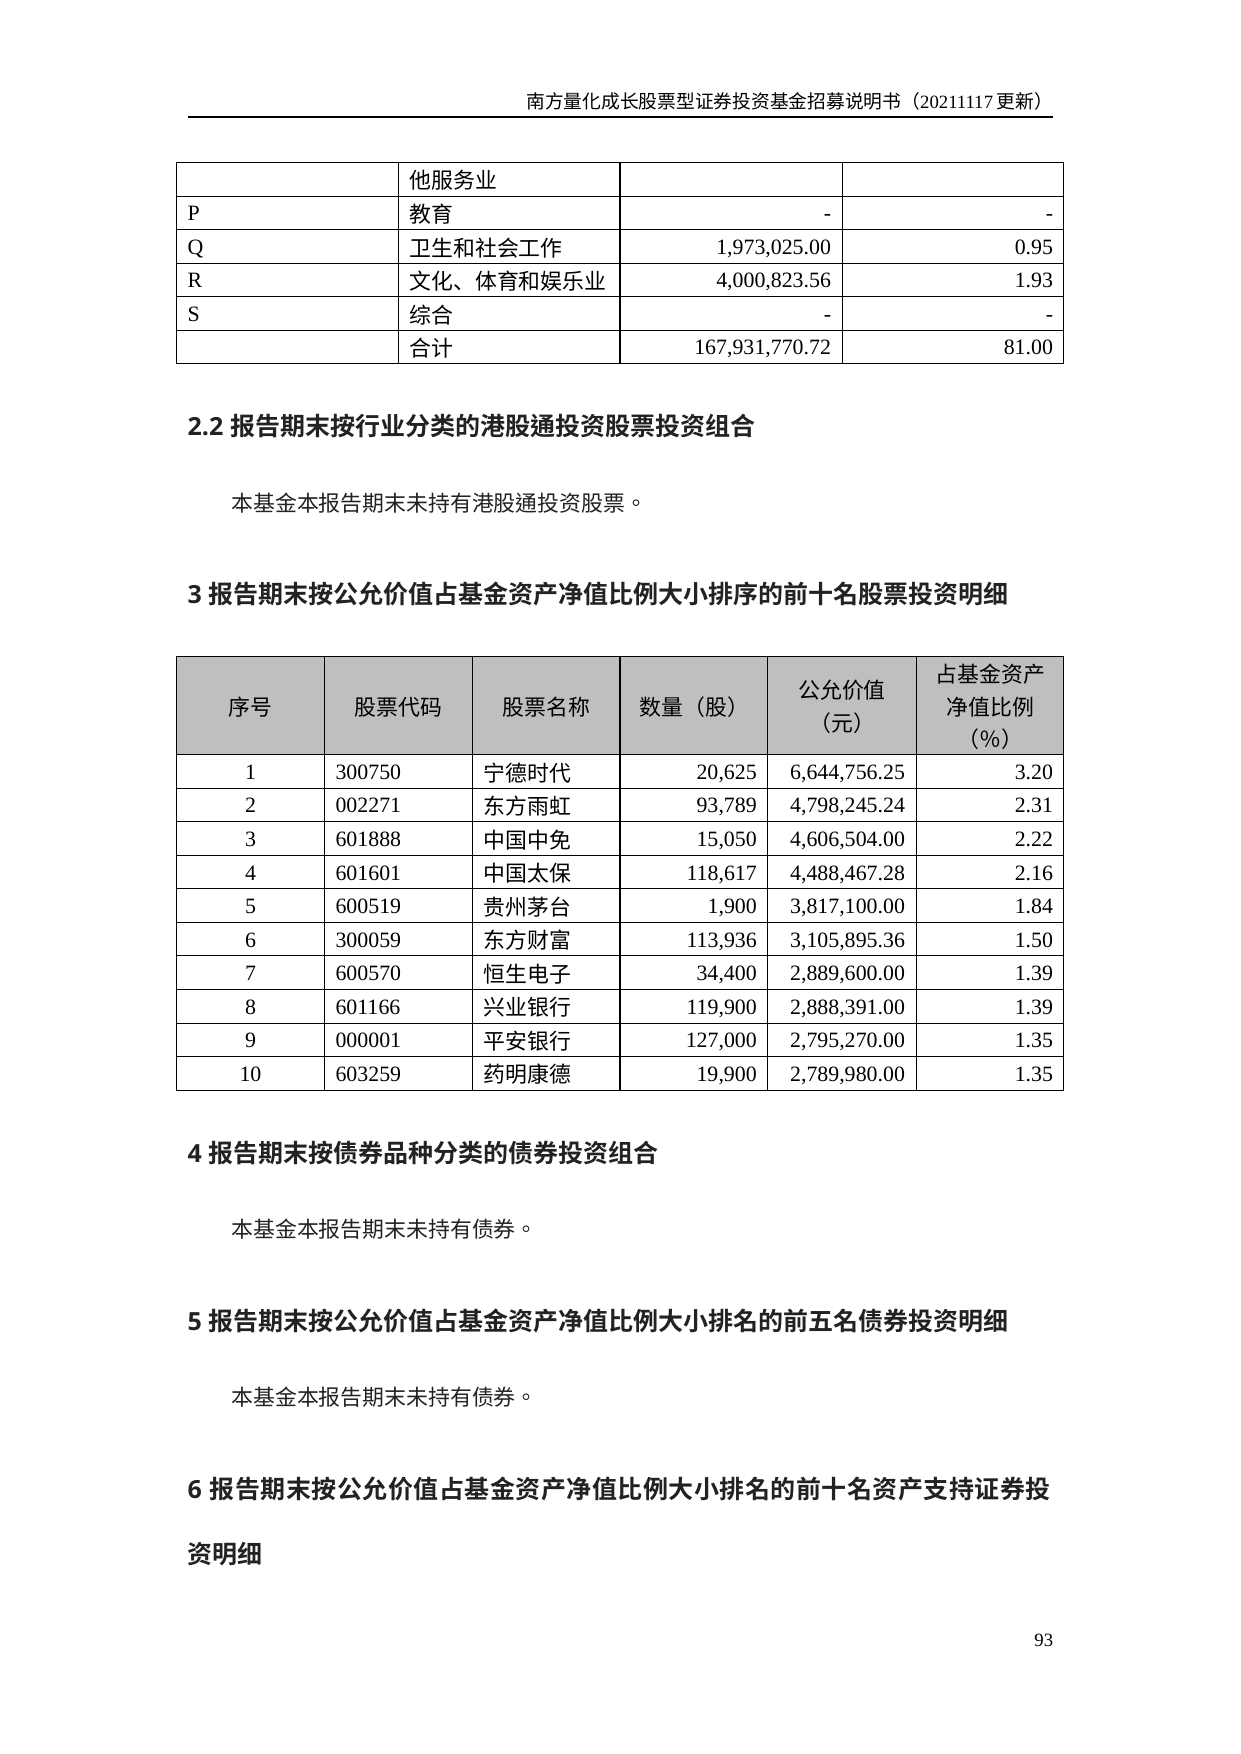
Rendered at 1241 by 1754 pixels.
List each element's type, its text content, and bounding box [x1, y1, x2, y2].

table_cell 601601 [325, 856, 472, 888]
text 3 报告期末按公允价值占基金资产净值比例大小排序的前十名股票投资明细 [187, 561, 1053, 626]
table_cell 中国太保 [473, 856, 619, 888]
table_cell 1.39 [917, 990, 1063, 1022]
table_cell 4,000,823.56 [621, 264, 842, 296]
table_cell 贵州茅台 [473, 889, 619, 922]
table_cell 1.84 [917, 889, 1063, 922]
table_cell 603259 [325, 1057, 472, 1089]
table_cell 127,000 [621, 1024, 767, 1056]
table_cell 7 [177, 956, 324, 989]
table_cell - [621, 297, 842, 330]
table_header 股票名称 [473, 657, 619, 754]
table_cell 2,888,391.00 [768, 990, 916, 1022]
table_header 股票代码 [325, 657, 472, 754]
table_cell 2.16 [917, 856, 1063, 888]
table_cell 8 [177, 990, 324, 1022]
table_cell P [177, 197, 398, 229]
table_cell - [621, 197, 842, 229]
table_cell 119,900 [621, 990, 767, 1022]
table_cell 卫生和社会工作 [399, 230, 619, 263]
table_cell 34,400 [621, 956, 767, 989]
table_cell 3 [177, 822, 324, 855]
table_cell 601166 [325, 990, 472, 1022]
table_cell [177, 331, 398, 363]
table_cell 药明康德 [473, 1057, 619, 1089]
table_cell - [843, 163, 1063, 196]
table_cell 教育 [399, 197, 619, 229]
table_cell 300750 [325, 755, 472, 788]
text 本基金本报告期末未持有债券。 [187, 1214, 1053, 1244]
table_cell 4,488,467.28 [768, 856, 916, 888]
table_cell 1,973,025.00 [621, 230, 842, 263]
table_cell 兴业银行 [473, 990, 619, 1022]
table_cell 9 [177, 1024, 324, 1056]
table_cell 4,606,504.00 [768, 822, 916, 855]
table_cell 平安银行 [473, 1024, 619, 1056]
table_cell 6 [177, 923, 324, 955]
table_cell 2,789,980.00 [768, 1057, 916, 1089]
table_cell 东方财富 [473, 923, 619, 955]
table_cell 601888 [325, 822, 472, 855]
table_cell O [177, 163, 398, 196]
table_cell 2,889,600.00 [768, 956, 916, 989]
table_cell 3.20 [917, 755, 1063, 788]
table_cell 4,798,245.24 [768, 789, 916, 821]
table_header 数量（股） [621, 657, 767, 754]
table_cell 1.93 [843, 264, 1063, 296]
table_cell 10 [177, 1057, 324, 1089]
table_cell - [843, 297, 1063, 330]
table_header 占基金资产净值比例（％） [917, 657, 1063, 754]
table_cell 2,795,270.00 [768, 1024, 916, 1056]
table_cell 15,050 [621, 822, 767, 855]
table_cell 113,936 [621, 923, 767, 955]
table_cell - [843, 197, 1063, 229]
table_cell 恒生电子 [473, 956, 619, 989]
table_cell 300059 [325, 923, 472, 955]
table_cell 合计 [399, 331, 619, 363]
text 6 报告期末按公允价值占基金资产净值比例大小排名的前十名资产支持证券投资明细 [187, 1456, 1053, 1586]
table_cell 3,817,100.00 [768, 889, 916, 922]
table_cell 宁德时代 [473, 755, 619, 788]
table_cell 5 [177, 889, 324, 922]
table_cell 20,625 [621, 755, 767, 788]
table_cell S [177, 297, 398, 330]
text 5 报告期末按公允价值占基金资产净值比例大小排名的前五名债券投资明细 [187, 1288, 1053, 1353]
text 本基金本报告期末未持有债券。 [187, 1382, 1053, 1412]
table_cell 1.50 [917, 923, 1063, 955]
table_cell 118,617 [621, 856, 767, 888]
table_cell 81.00 [843, 331, 1063, 363]
table_cell 6,644,756.25 [768, 755, 916, 788]
table_cell 1.35 [917, 1057, 1063, 1089]
table_header 序号 [177, 657, 324, 754]
table_cell 19,900 [621, 1057, 767, 1089]
text 4 报告期末按债券品种分类的债券投资组合 [187, 1120, 1053, 1185]
table_cell 600570 [325, 956, 472, 989]
table_cell 600519 [325, 889, 472, 922]
table_cell R [177, 264, 398, 296]
table_cell 中国中免 [473, 822, 619, 855]
table_cell 1 [177, 755, 324, 788]
table_cell 文化、体育和娱乐业 [399, 264, 619, 296]
table_cell 93,789 [621, 789, 767, 821]
table_cell 2.22 [917, 822, 1063, 855]
text 2.2 报告期末按行业分类的港股通投资股票投资组合 [187, 393, 1053, 458]
table_cell 2 [177, 789, 324, 821]
table_cell 000001 [325, 1024, 472, 1056]
table_cell 167,931,770.72 [621, 331, 842, 363]
table_cell 1.35 [917, 1024, 1063, 1056]
table_cell - [621, 163, 842, 196]
table_cell Q [177, 230, 398, 263]
table_cell 002271 [325, 789, 472, 821]
table_header 公允价值（元） [768, 657, 916, 754]
table_cell 居民服务、修理和其他服务业 [399, 163, 619, 196]
table_cell 4 [177, 856, 324, 888]
table_cell 0.95 [843, 230, 1063, 263]
table_cell 2.31 [917, 789, 1063, 821]
table_cell 东方雨虹 [473, 789, 619, 821]
text 本基金本报告期末未持有港股通投资股票。 [187, 488, 1053, 517]
table_cell 1,900 [621, 889, 767, 922]
table_cell 1.39 [917, 956, 1063, 989]
table_cell 综合 [399, 297, 619, 330]
table_cell 3,105,895.36 [768, 923, 916, 955]
